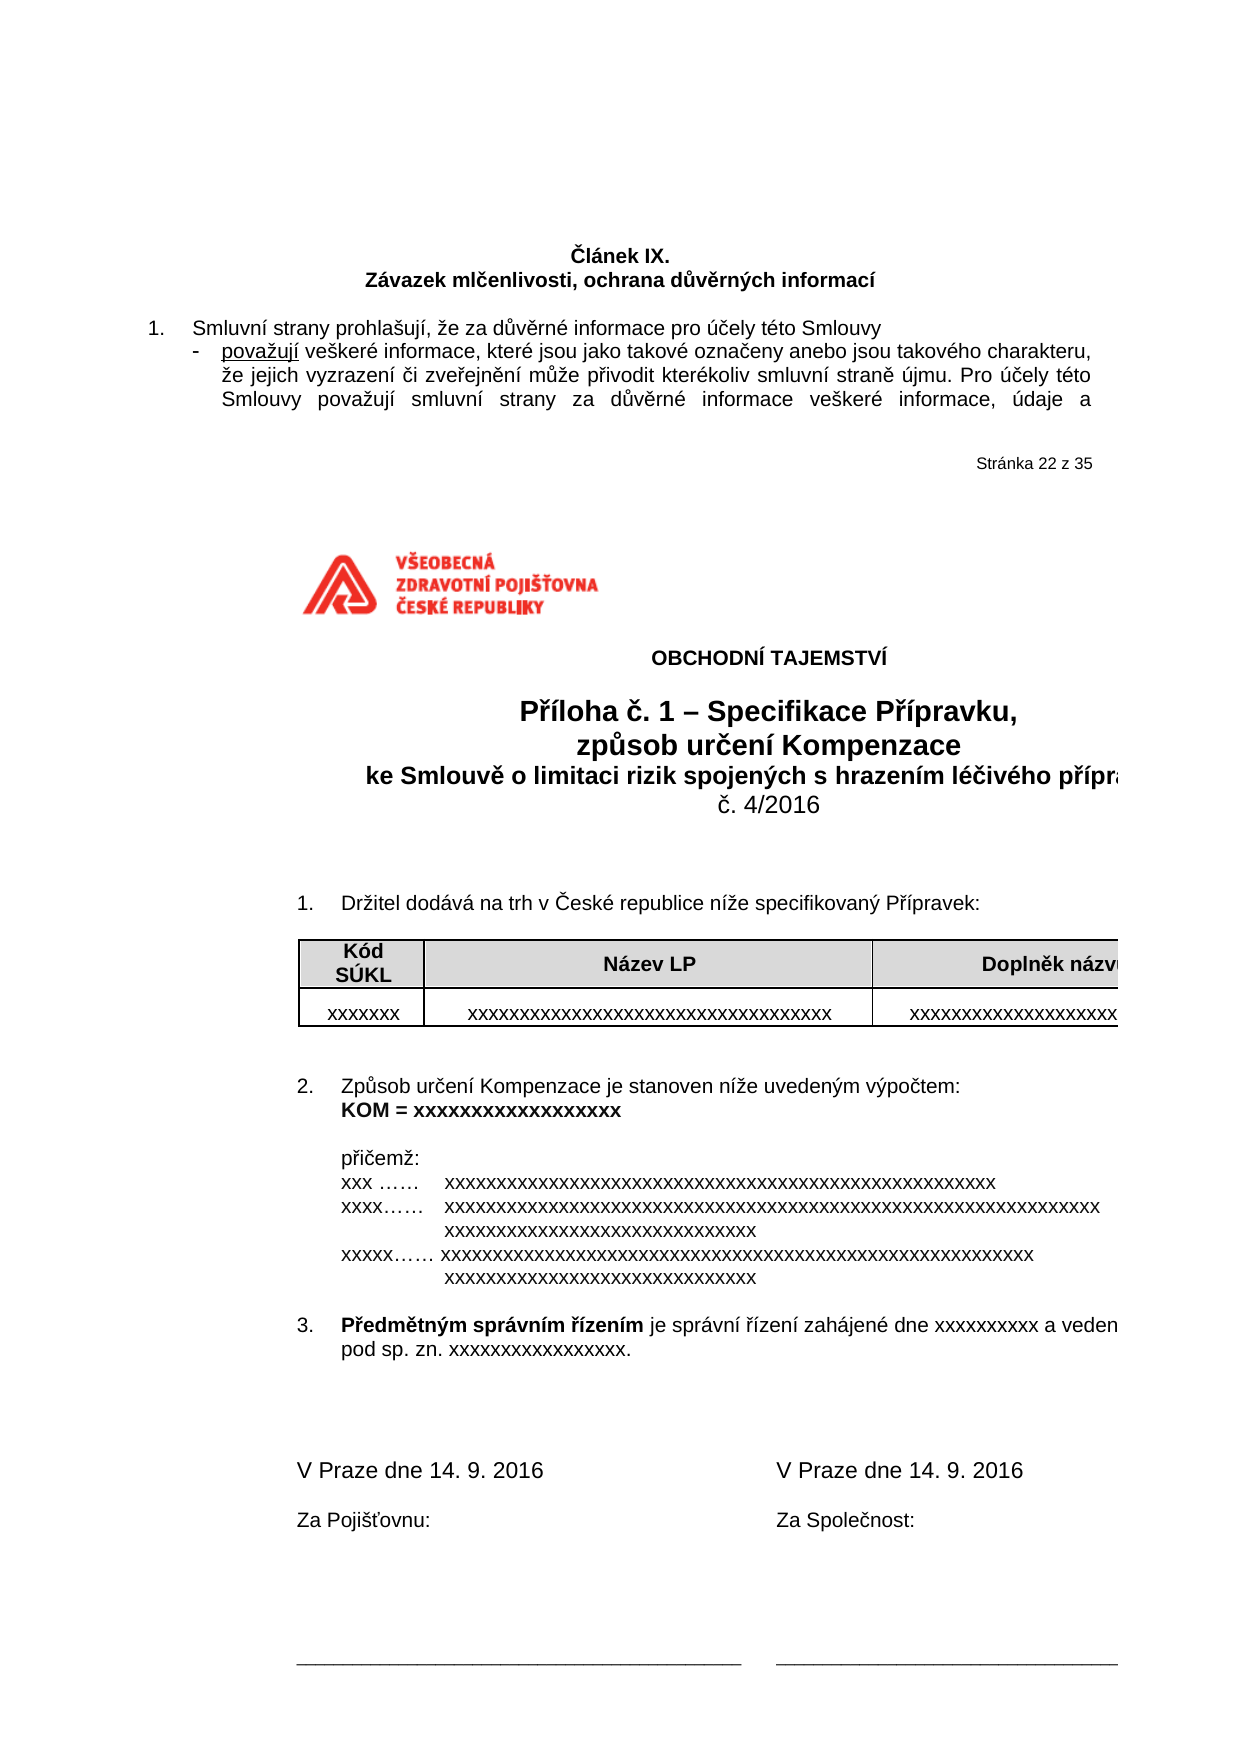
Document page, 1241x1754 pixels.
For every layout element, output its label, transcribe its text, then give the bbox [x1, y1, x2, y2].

list Smluvní strany prohlašují, že za důvěrné informace pro účely této Smlouvy [148, 315, 1093, 339]
text Článek IX. [148, 243, 1093, 267]
list považují veškeré informace, které jsou jako takové označeny anebo jsou takového charakteru, že jejich vyzrazení či zveřejnění může přivodit kterékoliv smluvní straně újmu. Pro účely této Smlouvy považují smluvní strany za důvěrné informace veškeré informace, údaje a dokumenty poskytnuté nebo získané stranami v jakékoli formě, pokud se týkají obsahu či účelu Smlouvy. [192, 339, 1093, 411]
text Závazek mlčenlivosti, ochrana důvěrných informací [148, 267, 1093, 291]
